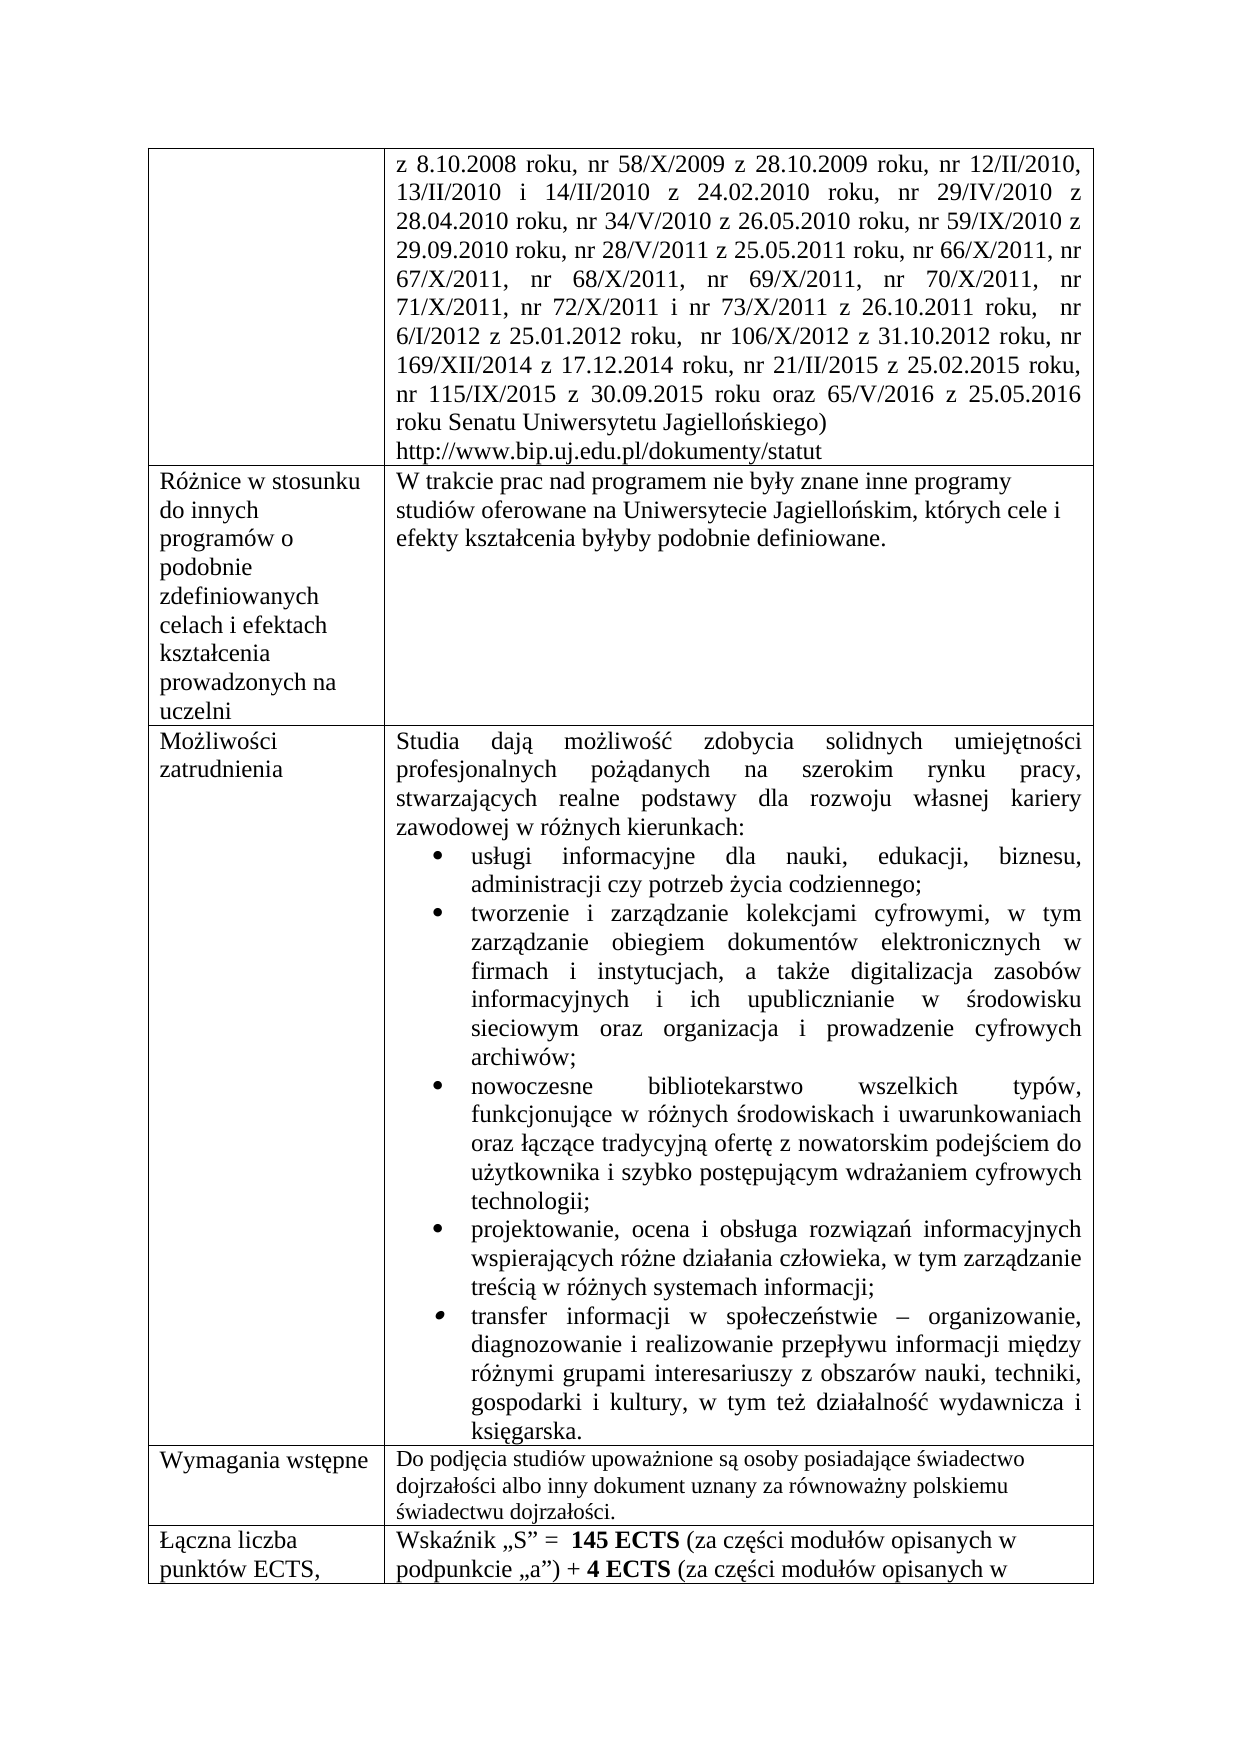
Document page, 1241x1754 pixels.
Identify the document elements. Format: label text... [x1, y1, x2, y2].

table_cell Studia dają możliwość zdobycia solidnych umiejętności profesjonalnych pożądanych na szerokim rynku pracy, stwarzających realne podstawy dla rozwoju własnej kariery zawodowej w różnych kierunkach: usługi informacyjne dla nauki, edukacji, biznesu, administracji czy potrzeb życia codziennego; tworzenie i zarządzanie kolekcjami cyfrowymi, w tym zarządzanie obiegiem dokumentów elektronicznych w firmach i instytucjach, a także digitalizacja zasobów informacyjnych i ich upublicznianie w środowisku sieciowym oraz organizacja i prowadzenie cyfrowych archiwów; nowoczesne bibliotekarstwo wszelkich typów, funkcjonujące w różnych środowiskach i uwarunkowaniach oraz łączące tradycyjną ofertę z nowatorskim podejściem do użytkownika i szybko postępującym wdrażaniem cyfrowych technologii; projektowanie, ocena i obsługa rozwiązań informacyjnych wspierających różne działania człowieka, w tym zarządzanie treścią w różnych systemach informacji; transfer informacji w społeczeństwie – organizowanie, diagnozowanie i realizowanie przepływu informacji między różnymi grupami interesariuszy z obszarów nauki, techniki, gospodarki i kultury, w tym też działalność wydawnicza i księgarska. [385, 726, 1093, 1444]
table_cell Możliwości zatrudnienia [149, 726, 384, 1444]
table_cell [385, 1526, 1093, 1583]
table_cell W trakcie prac nad programem nie były znane inne programy studiów oferowane na Uniwersytecie Jagiellońskim, których cele i efekty kształcenia byłyby podobnie definiowane. [385, 466, 1093, 725]
table_cell Do podjęcia studiów upoważnione są osoby posiadające świadectwo dojrzałości albo inny dokument uznany za równoważny polskiemu świadectwu dojrzałości. [385, 1446, 1093, 1524]
table_cell Różnice w stosunku do innych programów o podobnie zdefiniowanych celach i efektach kształcenia prowadzonych na uczelni [149, 466, 384, 725]
table_cell Wymagania wstępne [149, 1446, 384, 1524]
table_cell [385, 149, 1093, 465]
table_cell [149, 149, 384, 465]
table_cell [149, 1526, 384, 1583]
